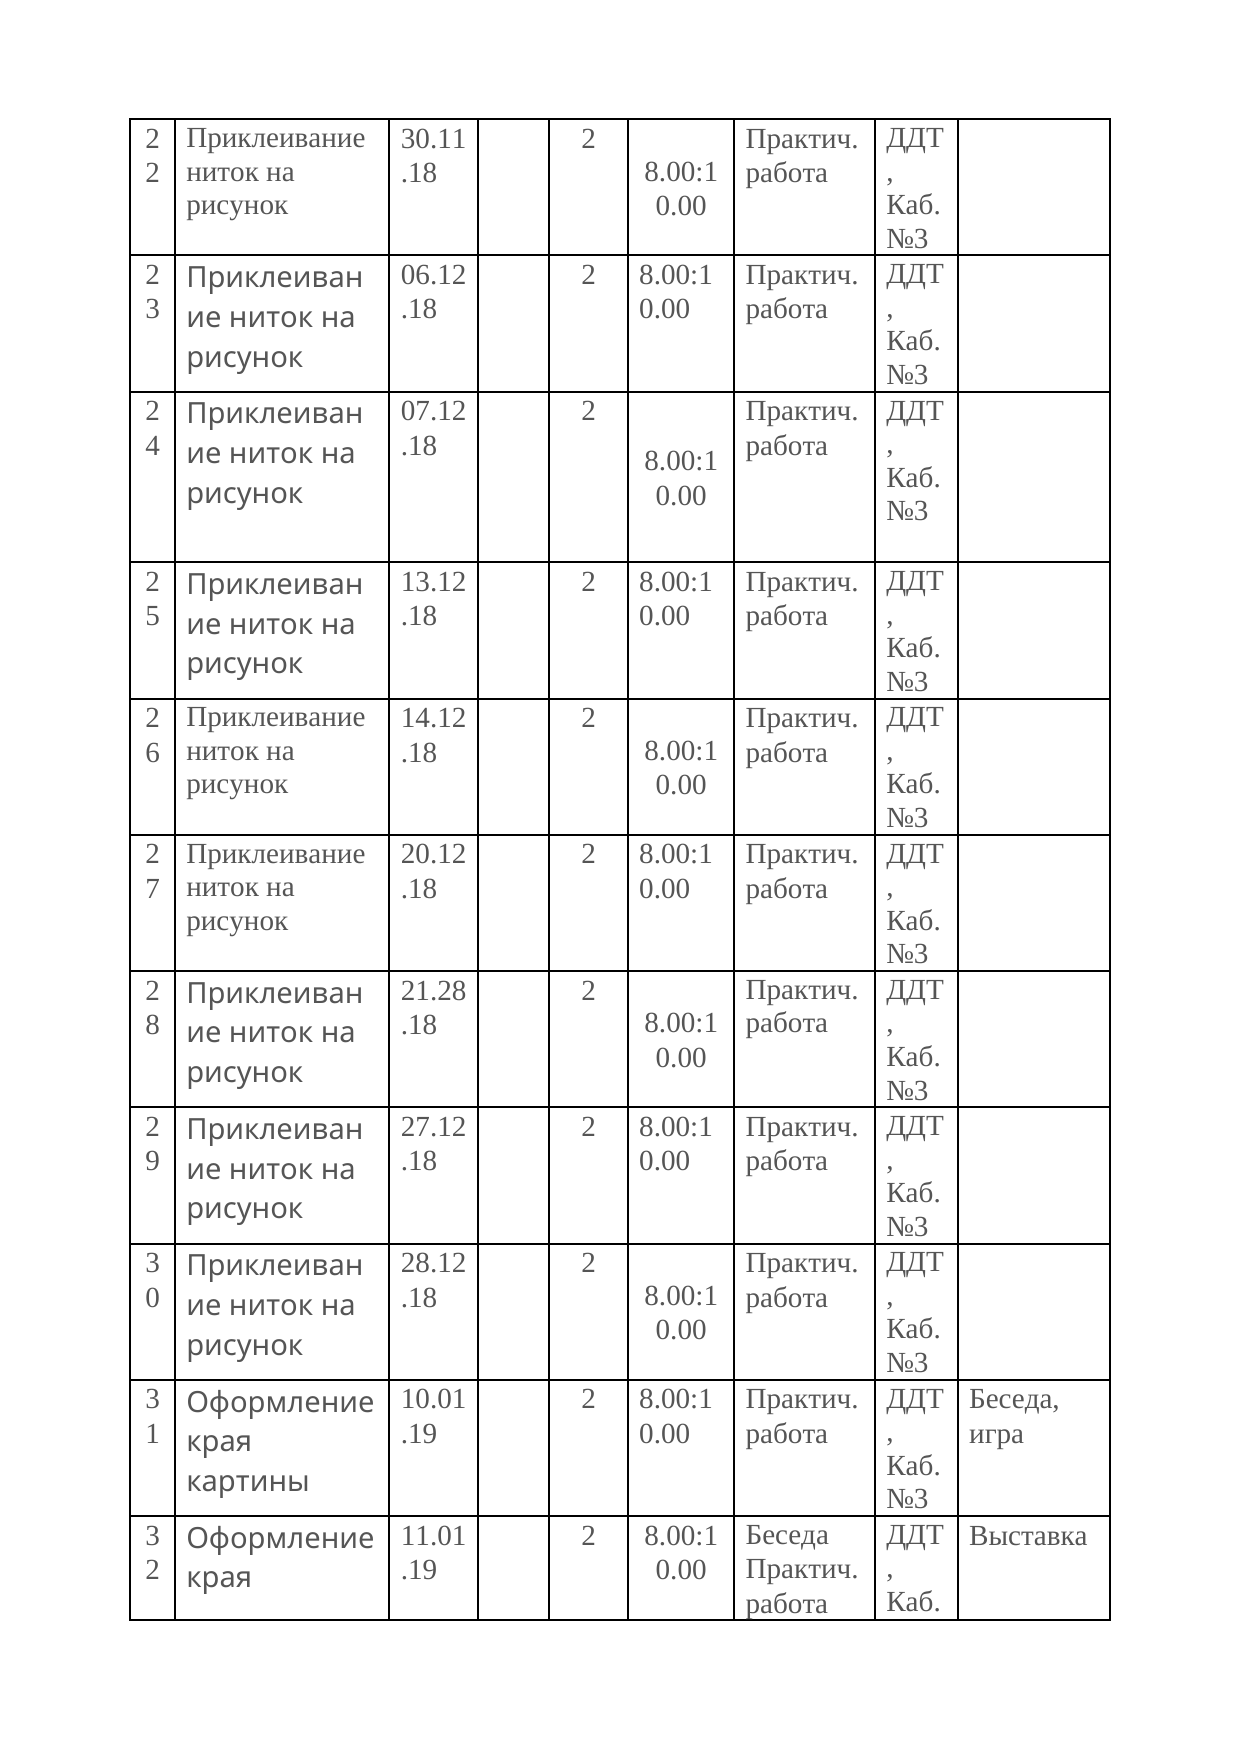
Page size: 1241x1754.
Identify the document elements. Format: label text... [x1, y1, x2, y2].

table_cell ДДТ, Каб. №3 [876, 256, 957, 391]
table_cell [479, 972, 548, 1106]
table_cell 21.28.18 [390, 972, 477, 1106]
table_cell 8.00:10.00 [629, 120, 733, 254]
table_cell 2 [550, 1381, 627, 1515]
table_cell [479, 1381, 548, 1515]
table_cell 14.12.18 [390, 700, 477, 834]
table_cell [479, 836, 548, 970]
table_cell 26 [131, 700, 174, 834]
table_cell Практич.работа [735, 972, 874, 1106]
table_cell [959, 1108, 1109, 1242]
table_cell Оформление края картины [176, 1381, 388, 1515]
table_cell 13.12.18 [390, 563, 477, 697]
table_cell [959, 836, 1109, 970]
table_cell ДДТ, Каб. №3 [876, 700, 957, 834]
table_cell 8.00:10.00 [629, 836, 733, 970]
table_cell 20.12.18 [390, 836, 477, 970]
table_cell 30.11.18 [390, 120, 477, 254]
table_cell Практич.работа [735, 836, 874, 970]
table_cell [959, 972, 1109, 1106]
table_cell 2 [550, 1517, 627, 1619]
table_cell Приклеивание ниток на рисунок [176, 836, 388, 970]
table_cell [479, 700, 548, 834]
table_cell ДДТ, Каб. №3 [876, 1108, 957, 1242]
table_cell 31 [131, 1381, 174, 1515]
table_cell [959, 700, 1109, 834]
table_cell Практич.работа [735, 1381, 874, 1515]
table_cell ДДТ, Каб. №3 [876, 1381, 957, 1515]
table_cell [479, 256, 548, 391]
table_cell ДДТ, Каб. №3 [876, 120, 957, 254]
table_cell [959, 563, 1109, 697]
table_cell [959, 256, 1109, 391]
table_cell 8.00:10.00 [629, 256, 733, 391]
table_cell Приклеивание ниток на рисунок [176, 1108, 388, 1242]
table_cell Приклеивание ниток на рисунок [176, 972, 388, 1106]
table_cell 27.12.18 [390, 1108, 477, 1242]
table_cell Беседа, игра [959, 1381, 1109, 1515]
table_cell [479, 563, 548, 697]
table_cell ДДТ, Каб. №3 [876, 1517, 957, 1619]
table_cell 28.12.18 [390, 1245, 477, 1379]
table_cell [176, 1517, 388, 1619]
table_cell Приклеивание ниток на рисунок [176, 256, 388, 391]
table_cell Приклеивание ниток на рисунок [176, 1245, 388, 1379]
table_cell 2 [550, 836, 627, 970]
table_cell ДДТ, Каб. №3 [876, 972, 957, 1106]
table_cell Практич.работа [735, 1108, 874, 1242]
table_cell Практич.работа [735, 256, 874, 391]
table_cell 23 [131, 256, 174, 391]
table_cell 2 [550, 563, 627, 697]
table_cell 25 [131, 563, 174, 697]
table_cell [959, 120, 1109, 254]
table_cell [959, 393, 1109, 561]
table_cell 30 [131, 1245, 174, 1379]
table_cell 24 [131, 393, 174, 561]
table_cell 28 [131, 972, 174, 1106]
table_cell Приклеивание ниток на рисунок [176, 563, 388, 697]
table_cell Практич.работа [735, 700, 874, 834]
table_cell 2 [550, 1245, 627, 1379]
table_cell [479, 1245, 548, 1379]
table_cell 2 [550, 120, 627, 254]
table_cell Приклеивание ниток на рисунок [176, 393, 388, 561]
table_cell [479, 1108, 548, 1242]
table_cell 8.00:10.00 [629, 563, 733, 697]
table_cell ДДТ, Каб. №3 [876, 563, 957, 697]
table_cell [479, 393, 548, 561]
table_cell 8.00:10.00 [629, 393, 733, 561]
table_cell Практич.работа [735, 1245, 874, 1379]
table_cell 11.01.19 [390, 1517, 477, 1619]
table_cell [479, 120, 548, 254]
table_cell 8.00:10.00 [629, 700, 733, 834]
table_cell 2 [550, 700, 627, 834]
table_cell Практич.работа [735, 120, 874, 254]
table_cell 32 [131, 1517, 174, 1619]
table_cell 8.00:10.00 [629, 972, 733, 1106]
table_cell 8.00:10.00 [629, 1517, 733, 1619]
table_cell [959, 1245, 1109, 1379]
table_cell [479, 1517, 548, 1619]
table_cell 06.12.18 [390, 256, 477, 391]
table_cell Выставка [959, 1517, 1109, 1619]
table_cell 27 [131, 836, 174, 970]
table_cell 2 [550, 393, 627, 561]
table_cell 10.01.19 [390, 1381, 477, 1515]
table_cell 29 [131, 1108, 174, 1242]
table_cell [735, 1517, 874, 1619]
table_cell ДДТ, Каб. №3 [876, 1245, 957, 1379]
table_cell 2 [550, 256, 627, 391]
table_cell ДДТ, Каб. №3 [876, 393, 957, 561]
table_cell 07.12.18 [390, 393, 477, 561]
table_cell ДДТ, Каб. №3 [876, 836, 957, 970]
table_cell 8.00:10.00 [629, 1108, 733, 1242]
table_cell 22 [131, 120, 174, 254]
table_cell Практич.работа [735, 393, 874, 561]
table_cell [176, 120, 388, 254]
table_cell 2 [550, 972, 627, 1106]
table_cell 8.00:10.00 [629, 1381, 733, 1515]
table_cell Практич.работа [735, 563, 874, 697]
table_cell 8.00:10.00 [629, 1245, 733, 1379]
table_cell 2 [550, 1108, 627, 1242]
table_cell Приклеивание ниток на рисунок [176, 700, 388, 834]
